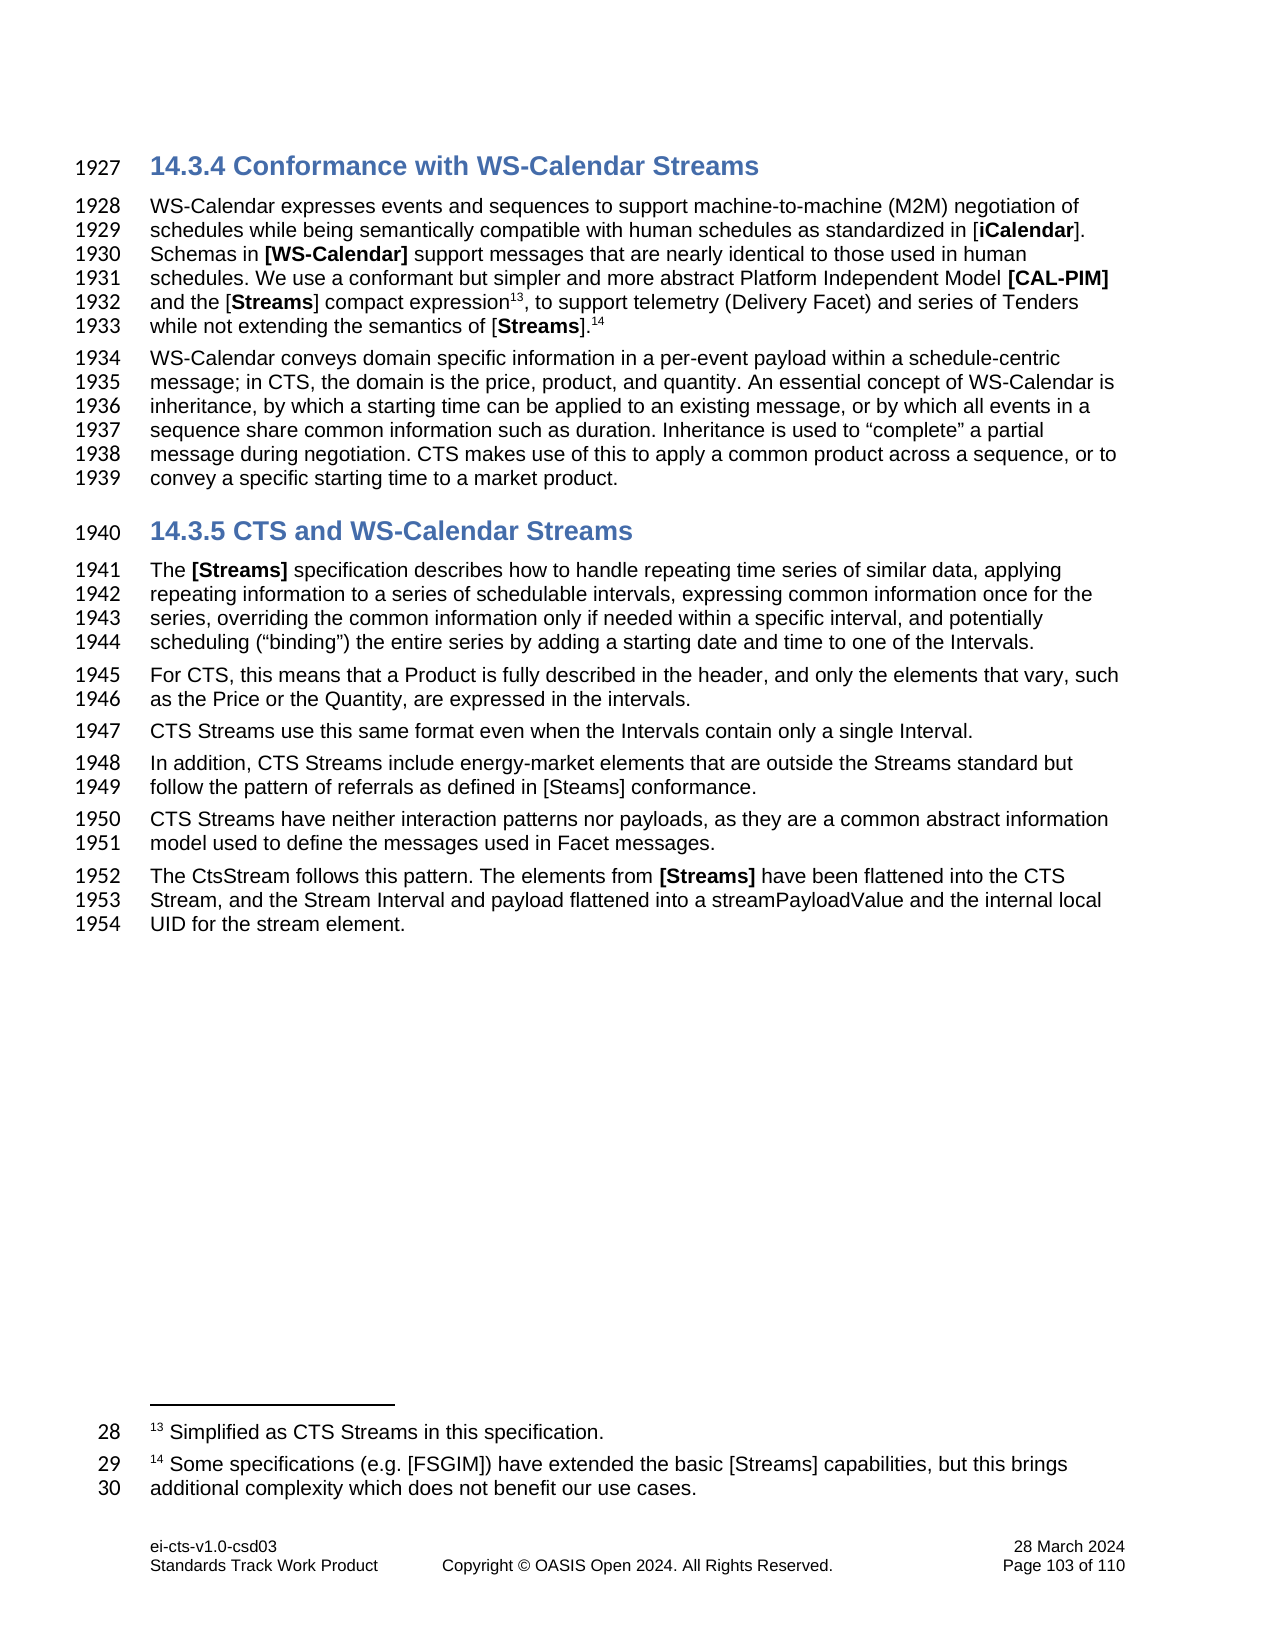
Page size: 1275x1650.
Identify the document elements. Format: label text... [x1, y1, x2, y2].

subtitle CTS and WS-Calendar Streams [150, 514, 1125, 546]
text CTS Streams use this same format even when the Intervals contain only a single Interval. [150, 719, 1125, 743]
subtitle Conformance with WS-Calendar Streams [150, 150, 1125, 181]
text In addition, CTS Streams include energy-market elements that are outside the Streams standard but follow the pattern of referrals as defined in [Steams] conformance. [150, 751, 1125, 799]
text WS-Calendar conveys domain specific information in a per-event payload within a schedule-centric message; in CTS, the domain is the price, product, and quantity. An essential concept of WS-Calendar is inheritance, by which a starting time can be applied to an existing message, or by which all events in a sequence share common information such as duration. Inheritance is used to “complete” a partial message during negotiation. CTS makes use of this to apply a common product across a sequence, or to convey a specific starting time to a market product. [150, 346, 1125, 489]
text The [Streams] specification describes how to handle repeating time series of similar data, applying repeating information to a series of schedulable intervals, expressing common information once for the series, overriding the common information only if needed within a specific interval, and potentially scheduling (“binding”) the entire series by adding a starting date and time to one of the Intervals. [150, 558, 1125, 654]
text The CtsStream follows this pattern. The elements from [Streams] have been flattened into the CTS Stream, and the Stream Interval and payload flattened into a streamPayloadValue and the internal local UID for the stream element. [150, 863, 1125, 935]
text WS-Calendar expresses events and sequences to support machine-to-machine (M2M) negotiation of schedules while being semantically compatible with human schedules as standardized in [iCalendar]. Schemas in [WS-Calendar] support messages that are nearly identical to those used in human schedules. We use a conformant but simpler and more abstract Platform Independent Model [CAL-PIM] and the [Streams] compact expression, to support telemetry (Delivery Facet) and series of Tenders while not extending the semantics of [Streams]. [150, 194, 1125, 337]
text For CTS, this means that a Product is fully described in the header, and only the elements that vary, such as the Price or the Quantity, are expressed in the intervals. [150, 662, 1125, 710]
text CTS Streams have neither interaction patterns nor payloads, as they are a common abstract information model used to define the messages used in Facet messages. [150, 807, 1125, 855]
